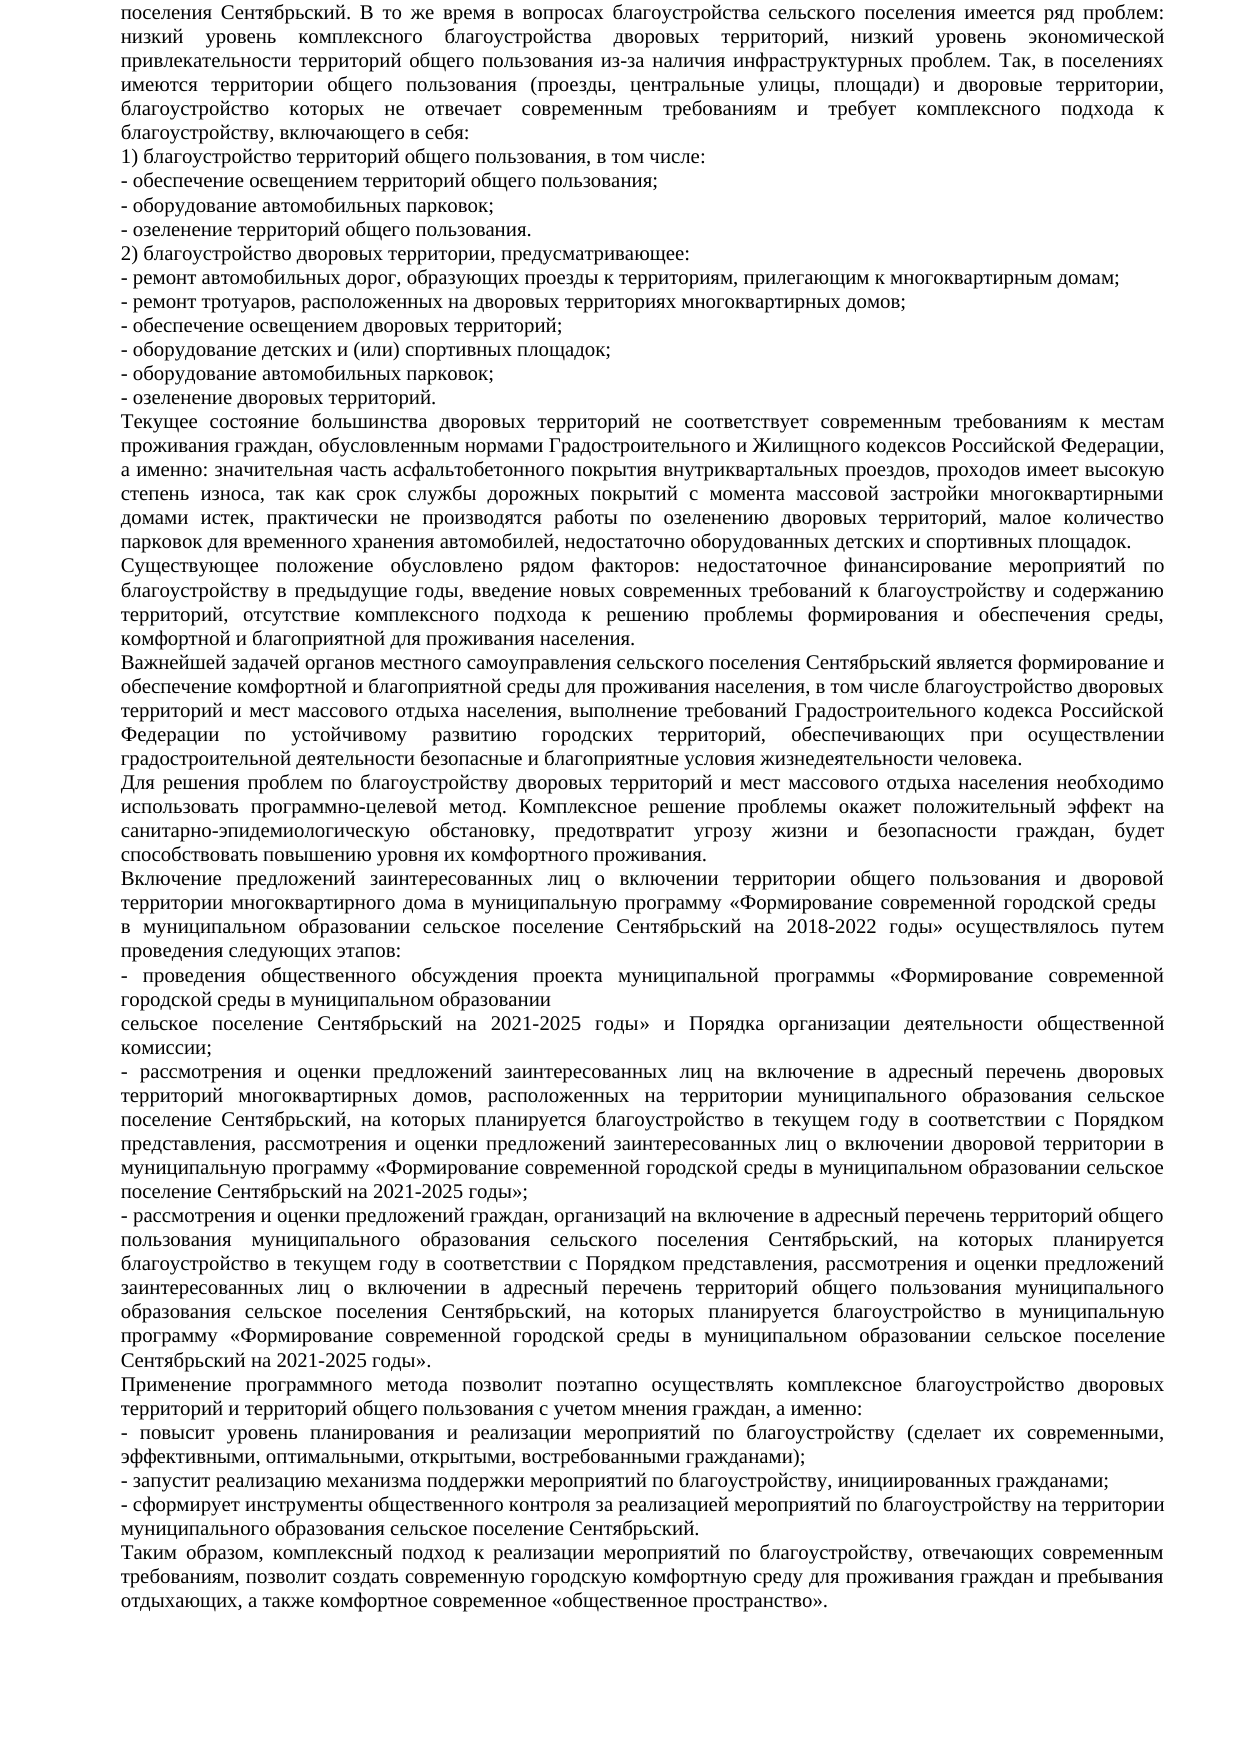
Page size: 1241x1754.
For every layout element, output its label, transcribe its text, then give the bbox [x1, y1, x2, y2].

text - озеленение дворовых территорий. [121, 385, 1165, 409]
text - проведения общественного обсуждения проекта муниципальной программы «Формирование современной городской среды в муниципальном образовании [121, 962, 1165, 1011]
text 1) благоустройство территорий общего пользования, в том числе: [121, 144, 1165, 168]
text Для решения проблем по благоустройству дворовых территорий и мест массового отдыха населения необходимо использовать программно-целевой метод. Комплексное решение проблемы окажет положительный эффект на санитарно-эпидемиологическую обстановку, предотвратит угрозу жизни и безопасности граждан, будет способствовать повышению уровня их комфортного проживания. [121, 770, 1165, 866]
text Существующее положение обусловлено рядом факторов: недостаточное финансирование мероприятий по благоустройству в предыдущие годы, введение новых современных требований к благоустройству и содержанию территорий, отсутствие комплексного подхода к решению проблемы формирования и обеспечения среды, комфортной и благоприятной для проживания населения. [121, 553, 1165, 650]
text сельское поселение Сентябрьский на 2021-2025 годы» и Порядка организации деятельности общественной комиссии; [121, 1011, 1165, 1059]
text - запустит реализацию механизма поддержки мероприятий по благоустройству, инициированных гражданами; [121, 1468, 1165, 1492]
text Важнейшей задачей органов местного самоуправления сельского поселения Сентябрьский является формирование и обеспечение комфортной и благоприятной среды для проживания населения, в том числе благоустройство дворовых территорий и мест массового отдыха населения, выполнение требований Градостроительного кодекса Российской Федерации по устойчивому развитию городских территорий, обеспечивающих при осуществлении градостроительной деятельности безопасные и благоприятные условия жизнедеятельности человека. [121, 650, 1165, 770]
text - повысит уровень планирования и реализации мероприятий по благоустройству (сделает их современными, эффективными, оптимальными, открытыми, востребованными гражданами); [121, 1420, 1165, 1468]
text Применение программного метода позволит поэтапно осуществлять комплексное благоустройство дворовых территорий и территорий общего пользования с учетом мнения граждан, а именно: [121, 1372, 1165, 1420]
text Текущее состояние большинства дворовых территорий не соответствует современным требованиям к местам проживания граждан, обусловленным нормами Градостроительного и Жилищного кодексов Российской Федерации, а именно: значительная часть асфальтобетонного покрытия внутриквартальных проездов, проходов имеет высокую степень износа, так как срок службы дорожных покрытий с момента массовой застройки многоквартирными домами истек, практически не производятся работы по озеленению дворовых территорий, малое количество парковок для временного хранения автомобилей, недостаточно оборудованных детских и спортивных площадок. [121, 409, 1165, 553]
text - ремонт тротуаров, расположенных на дворовых территориях многоквартирных домов; [121, 289, 1165, 313]
text - ремонт автомобильных дорог, образующих проезды к территориям, прилегающим к многоквартирным домам; [121, 265, 1165, 289]
text 2) благоустройство дворовых территории, предусматривающее: [121, 241, 1165, 265]
text - сформирует инструменты общественного контроля за реализацией мероприятий по благоустройству на территории муниципального образования сельское поселение Сентябрьский. [121, 1492, 1165, 1540]
text - обеспечение освещением территорий общего пользования; [121, 168, 1165, 192]
text - рассмотрения и оценки предложений заинтересованных лиц на включение в адресный перечень дворовых территорий многоквартирных домов, расположенных на территории муниципального образования сельское поселение Сентябрьский, на которых планируется благоустройство в текущем году в соответствии с Порядком представления, рассмотрения и оценки предложений заинтересованных лиц о включении дворовой территории в муниципальную программу «Формирование современной городской среды в муниципальном образовании сельское поселение Сентябрьский на 2021-2025 годы»; [121, 1059, 1165, 1203]
text - рассмотрения и оценки предложений граждан, организаций на включение в адресный перечень территорий общего пользования муниципального образования сельского поселения Сентябрьский, на которых планируется благоустройство в текущем году в соответствии с Порядком представления, рассмотрения и оценки предложений заинтересованных лиц о включении в адресный перечень территорий общего пользования муниципального образования сельское поселения Сентябрьский, на которых планируется благоустройство в муниципальную программу «Формирование современной городской среды в муниципальном образовании сельское поселение Сентябрьский на 2021-2025 годы». [121, 1203, 1165, 1372]
text - обеспечение освещением дворовых территорий; [121, 313, 1165, 337]
text Таким образом, комплексный подход к реализации мероприятий по благоустройству, отвечающих современным требованиям, позволит создать современную городскую комфортную среду для проживания граждан и пребывания отдыхающих, а также комфортное современное «общественное пространство». [121, 1540, 1165, 1612]
text - оборудование детских и (или) спортивных площадок; [121, 337, 1165, 361]
text Включение предложений заинтересованных лиц о включении территории общего пользования и дворовой территории многоквартирного дома в муниципальную программу «Формирование современной городской среды в муниципальном образовании сельское поселение Сентябрьский на 2018-2022 годы» осуществлялось путем проведения следующих этапов: [121, 866, 1165, 962]
text - озеленение территорий общего пользования. [121, 217, 1165, 241]
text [121, 0, 1165, 144]
text - оборудование автомобильных парковок; [121, 192, 1165, 217]
text - оборудование автомобильных парковок; [121, 361, 1165, 385]
